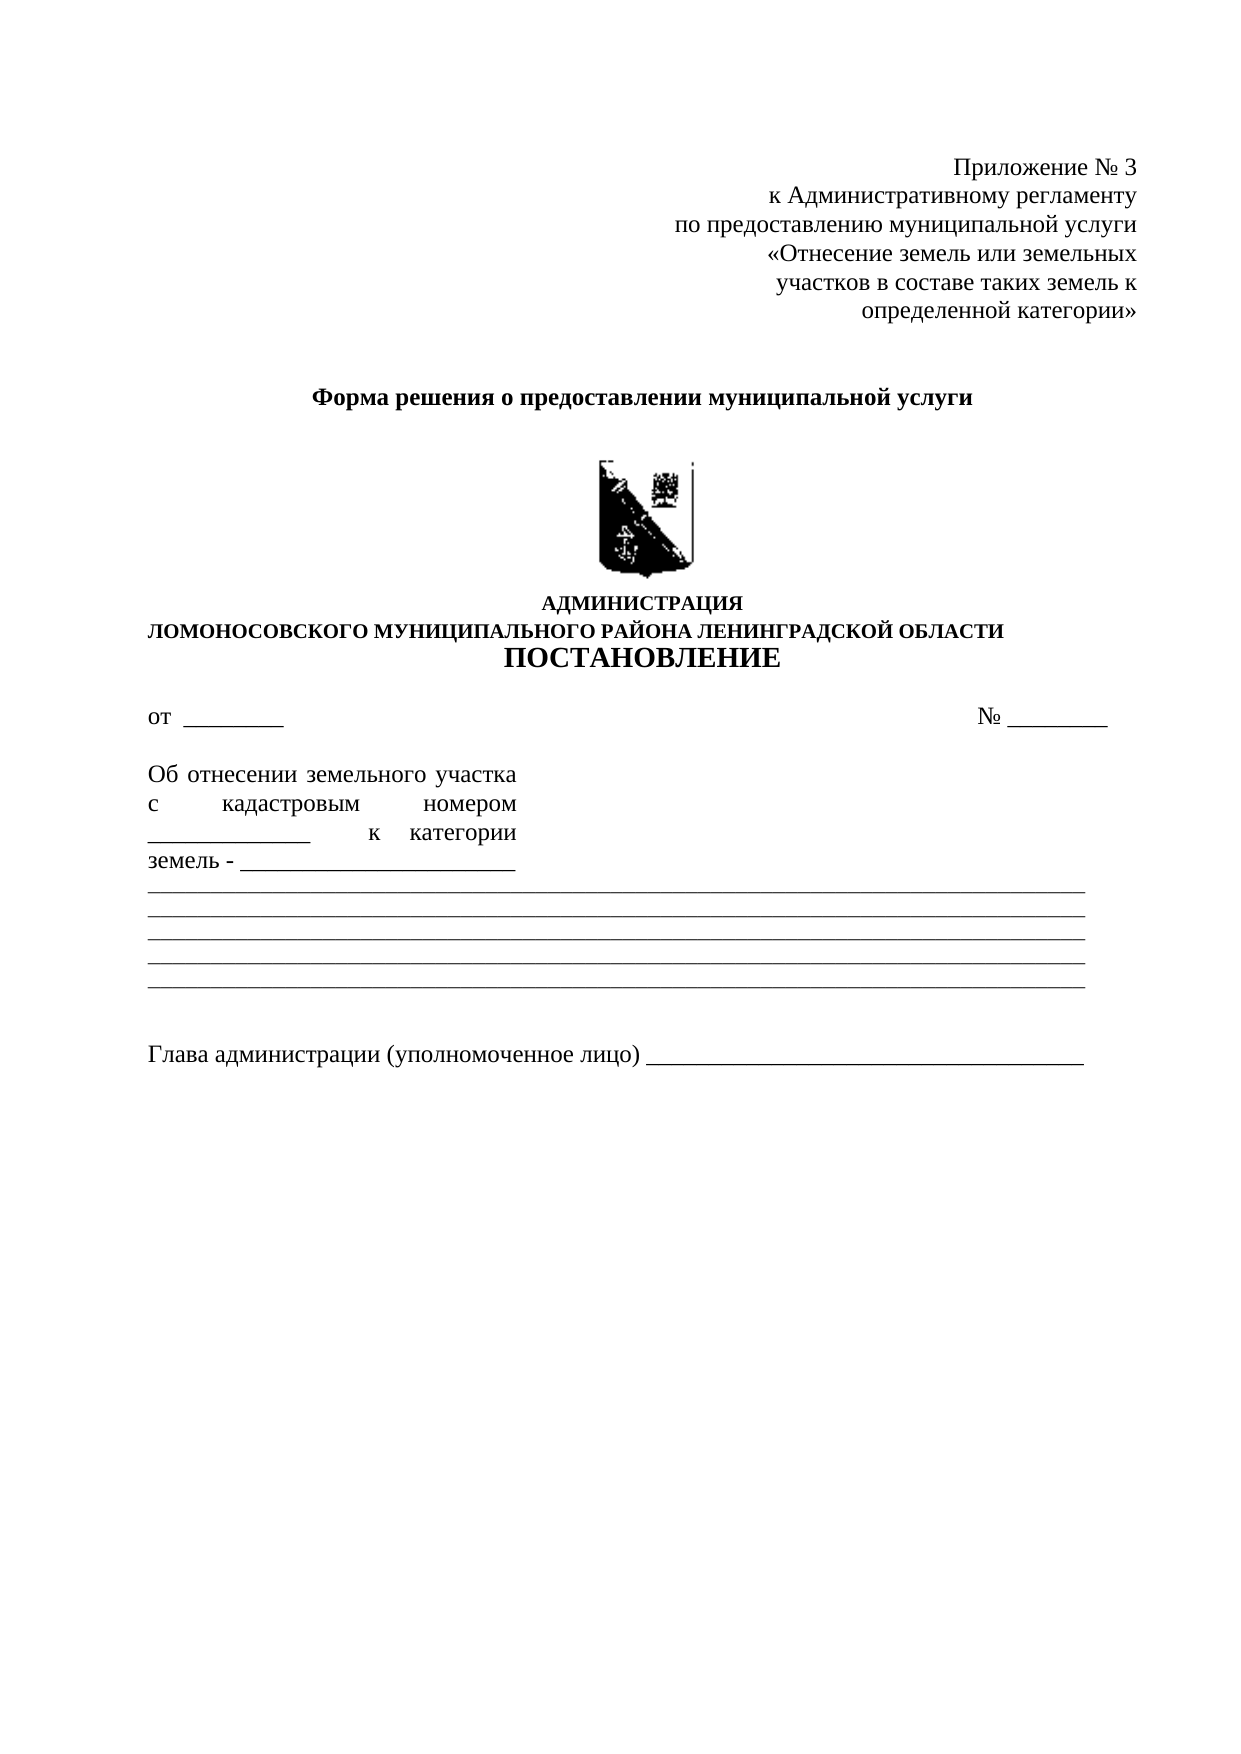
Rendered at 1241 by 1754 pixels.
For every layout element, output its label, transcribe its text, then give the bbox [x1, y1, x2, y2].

text ___________________________________________________________________________ [148, 898, 1137, 921]
text Форма решения о предоставлении муниципальной услуги [148, 382, 1137, 411]
text ___________________________________________________________________________ [148, 921, 1137, 945]
text АДМИНИСТРАЦИЯ [148, 588, 1137, 616]
text определенной категории» [148, 296, 1137, 324]
text Приложение № 3 [148, 152, 1137, 181]
text ЛОМОНОСОВСКОГО МУНИЦИПАЛЬНОГО РАЙОНА ЛЕНИНГРАДСКОЙ ОБЛАСТИ [148, 616, 1137, 645]
text ___________________________________________________________________________ [148, 945, 1137, 969]
text ___________________________________________________________________________ [148, 969, 1137, 992]
text ___________________________________________________________________________ [148, 874, 1137, 898]
text «Отнесение земель или земельных [148, 238, 1137, 267]
text от ________ № ________ [148, 702, 1137, 730]
text ПОСТАНОВЛЕНИЕ [148, 645, 1137, 673]
text к Административному регламенту [148, 181, 1137, 209]
text по предоставлению муниципальной услуги [148, 209, 1137, 238]
text участков в составе таких земель к [148, 267, 1137, 296]
text Об отнесении земельного участка с кадастровым номером _____________ к категории земель - ______________________ [148, 759, 517, 874]
text Глава администрации (уполномоченное лицо) ___________________________________ [148, 1039, 1137, 1068]
